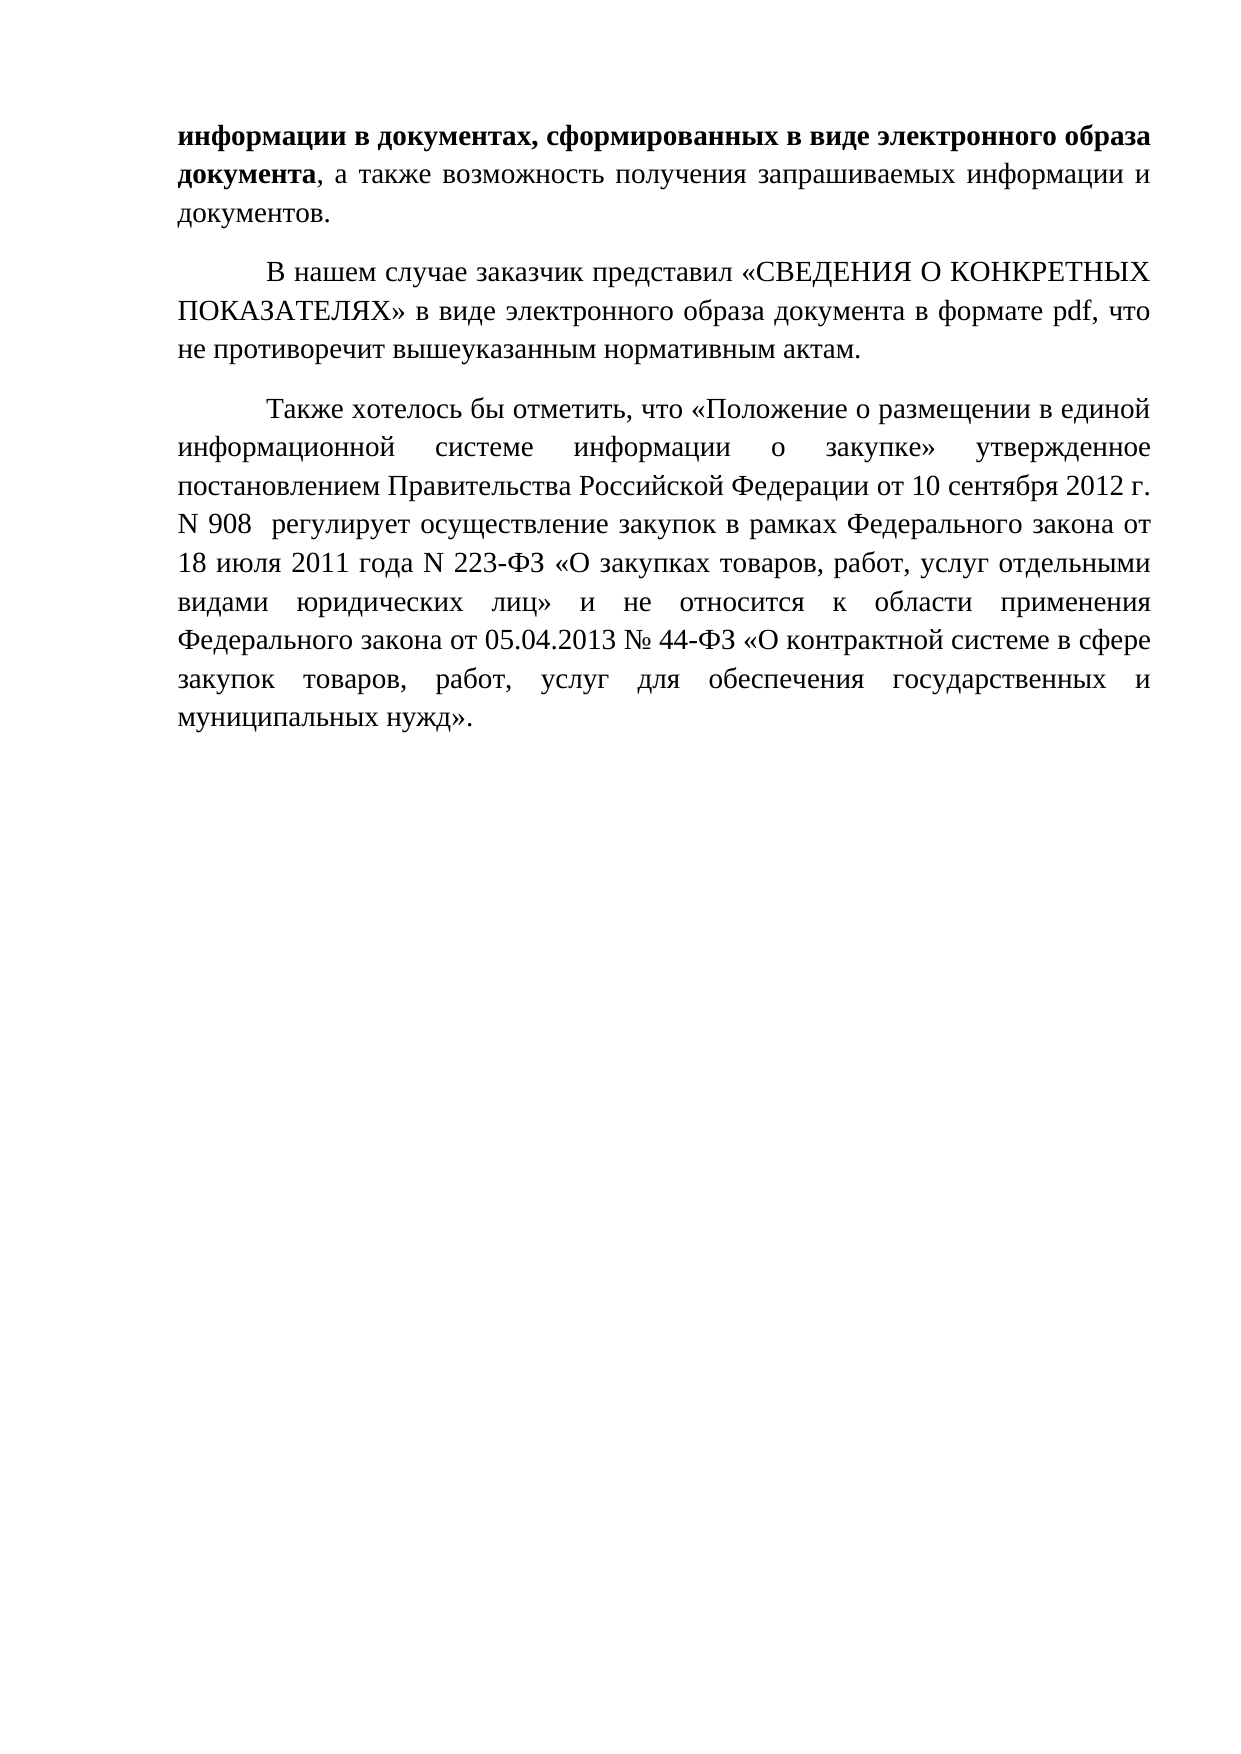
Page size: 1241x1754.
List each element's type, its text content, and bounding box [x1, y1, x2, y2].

text В нашем случае заказчик представил «СВЕДЕНИЯ О КОНКРЕТНЫХ ПОКАЗАТЕЛЯХ» в виде электронного образа документа в формате pdf, что не противоречит вышеуказанным нормативным актам. [177, 254, 1152, 365]
text Также хотелось бы отметить, что «Положение о размещении в единой информационной системе информации о закупке» утвержденное постановлением Правительства Российской Федерации от 10 сентября 2012 г. N 908 регулирует осуществление закупок в рамках Федерального закона от 18 июля 2011 года N 223-ФЗ «О закупках товаров, работ, услуг отдельными видами юридических лиц» и не относится к области применения Федерального закона от 05.04.2013 № 44-ФЗ «О контрактной системе в сфере закупок товаров, работ, услуг для обеспечения государственных и муниципальных нужд». [177, 391, 1152, 733]
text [177, 118, 1152, 229]
